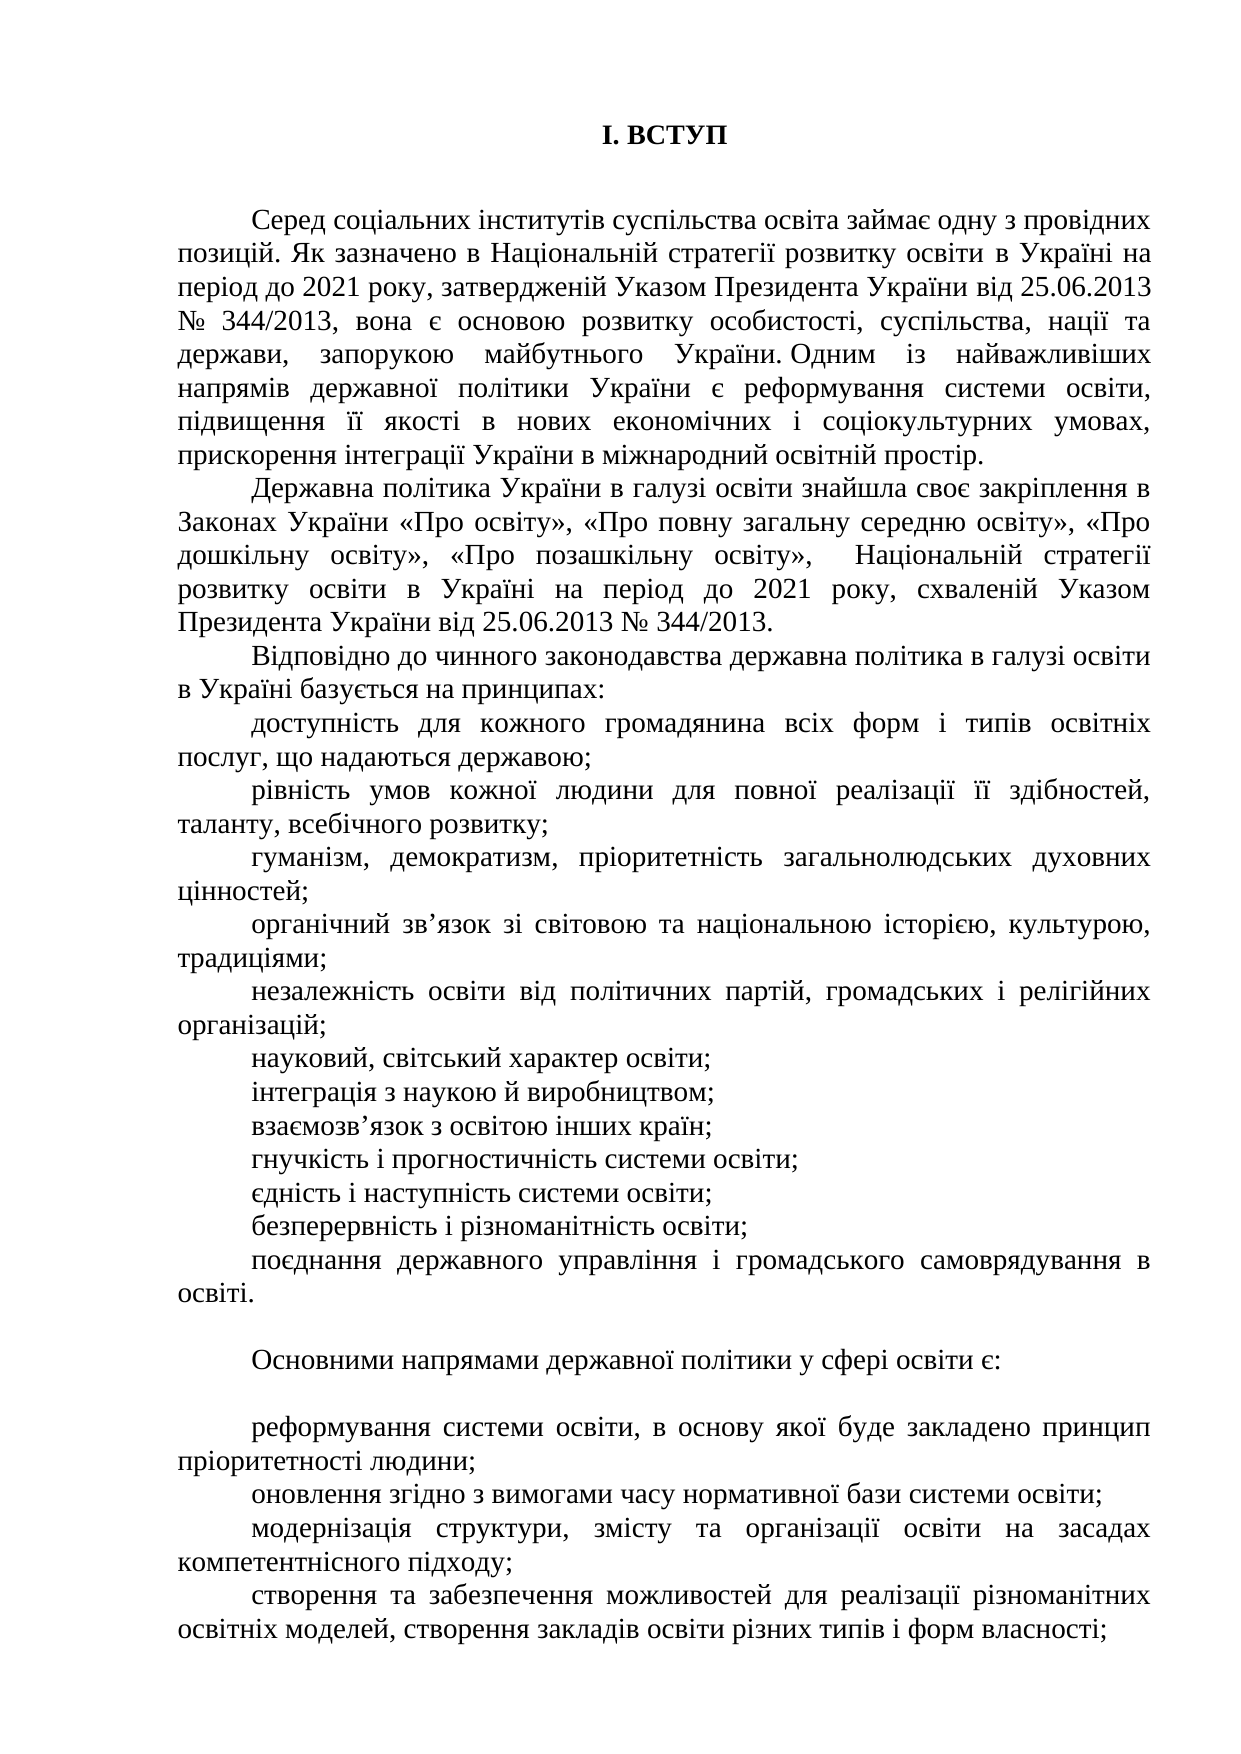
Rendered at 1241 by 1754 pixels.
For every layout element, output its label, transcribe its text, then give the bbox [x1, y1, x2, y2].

text взаємозв’язок з освітою інших країн; [177, 1108, 1152, 1141]
text оновлення згідно з вимогами часу нормативної бази системи освіти; [177, 1477, 1152, 1510]
text науковий, світський характер освіти; [177, 1041, 1152, 1074]
text єдність і наступність системи освіти; [177, 1175, 1152, 1208]
text модернізація структури, змісту та організації освіти на засадах компетентнісного підходу; [177, 1510, 1152, 1577]
text І. ВСТУП [177, 118, 1152, 151]
text безперервність і різноманітність освіти; [177, 1208, 1152, 1242]
text Відповідно до чинного законодавства державна політика в галузі освіти в Україні базується на принципах: [177, 638, 1152, 705]
text Основними напрямами державної політики у сфері освіти є: [177, 1342, 1152, 1376]
text поєднання державного управління і громадського самоврядування в освіті. [177, 1242, 1152, 1309]
text інтеграція з наукою й виробництвом; [177, 1074, 1152, 1108]
text реформування системи освіти, в основу якої буде закладено принцип пріоритетності людини; [177, 1409, 1152, 1477]
text Серед соціальних інститутів суспільства освіта займає одну з провідних позицій. Як зазначено в Національній стратегії розвитку освіти в Україні на період до 2021 року, затвердженій Указом Президента України від 25.06.2013 № 344/2013, вона є основою розвитку особистості, суспільства, нації та держави, запорукою майбутнього України. Одним із найважливіших напрямів державної політики України є реформування системи освіти, підвищення її якості в нових економічних і соціокультурних умовах, прискорення інтеграції України в міжнародний освітній простір. [177, 202, 1152, 470]
text створення та забезпечення можливостей для реалізації різноманітних освітніх моделей, створення закладів освіти різних типів і форм власності; [177, 1577, 1152, 1644]
text доступність для кожного громадянина всіх форм і типів освітніх послуг, що надаються державою; [177, 705, 1152, 772]
text гнучкість і прогностичність системи освіти; [177, 1141, 1152, 1175]
text рівність умов кожної людини для повної реалізації її здібностей, таланту, всебічного розвитку; [177, 772, 1152, 839]
text органічний зв’язок зі світовою та національною історією, культурою, традиціями; [177, 906, 1152, 973]
text незалежність освіти від політичних партій, громадських і релігійних організацій; [177, 973, 1152, 1041]
text гуманізм, демократизм, пріоритетність загальнолюдських духовних цінностей; [177, 839, 1152, 906]
text Державна політика України в галузі освіти знайшла своє закріплення в Законах України «Про освіту», «Про повну загальну середню освіту», «Про дошкільну освіту», «Про позашкільну освіту», Національній стратегії розвитку освіти в Україні на період до 2021 року, схваленій Указом Президента України від 25.06.2013 № 344/2013. [177, 470, 1152, 638]
